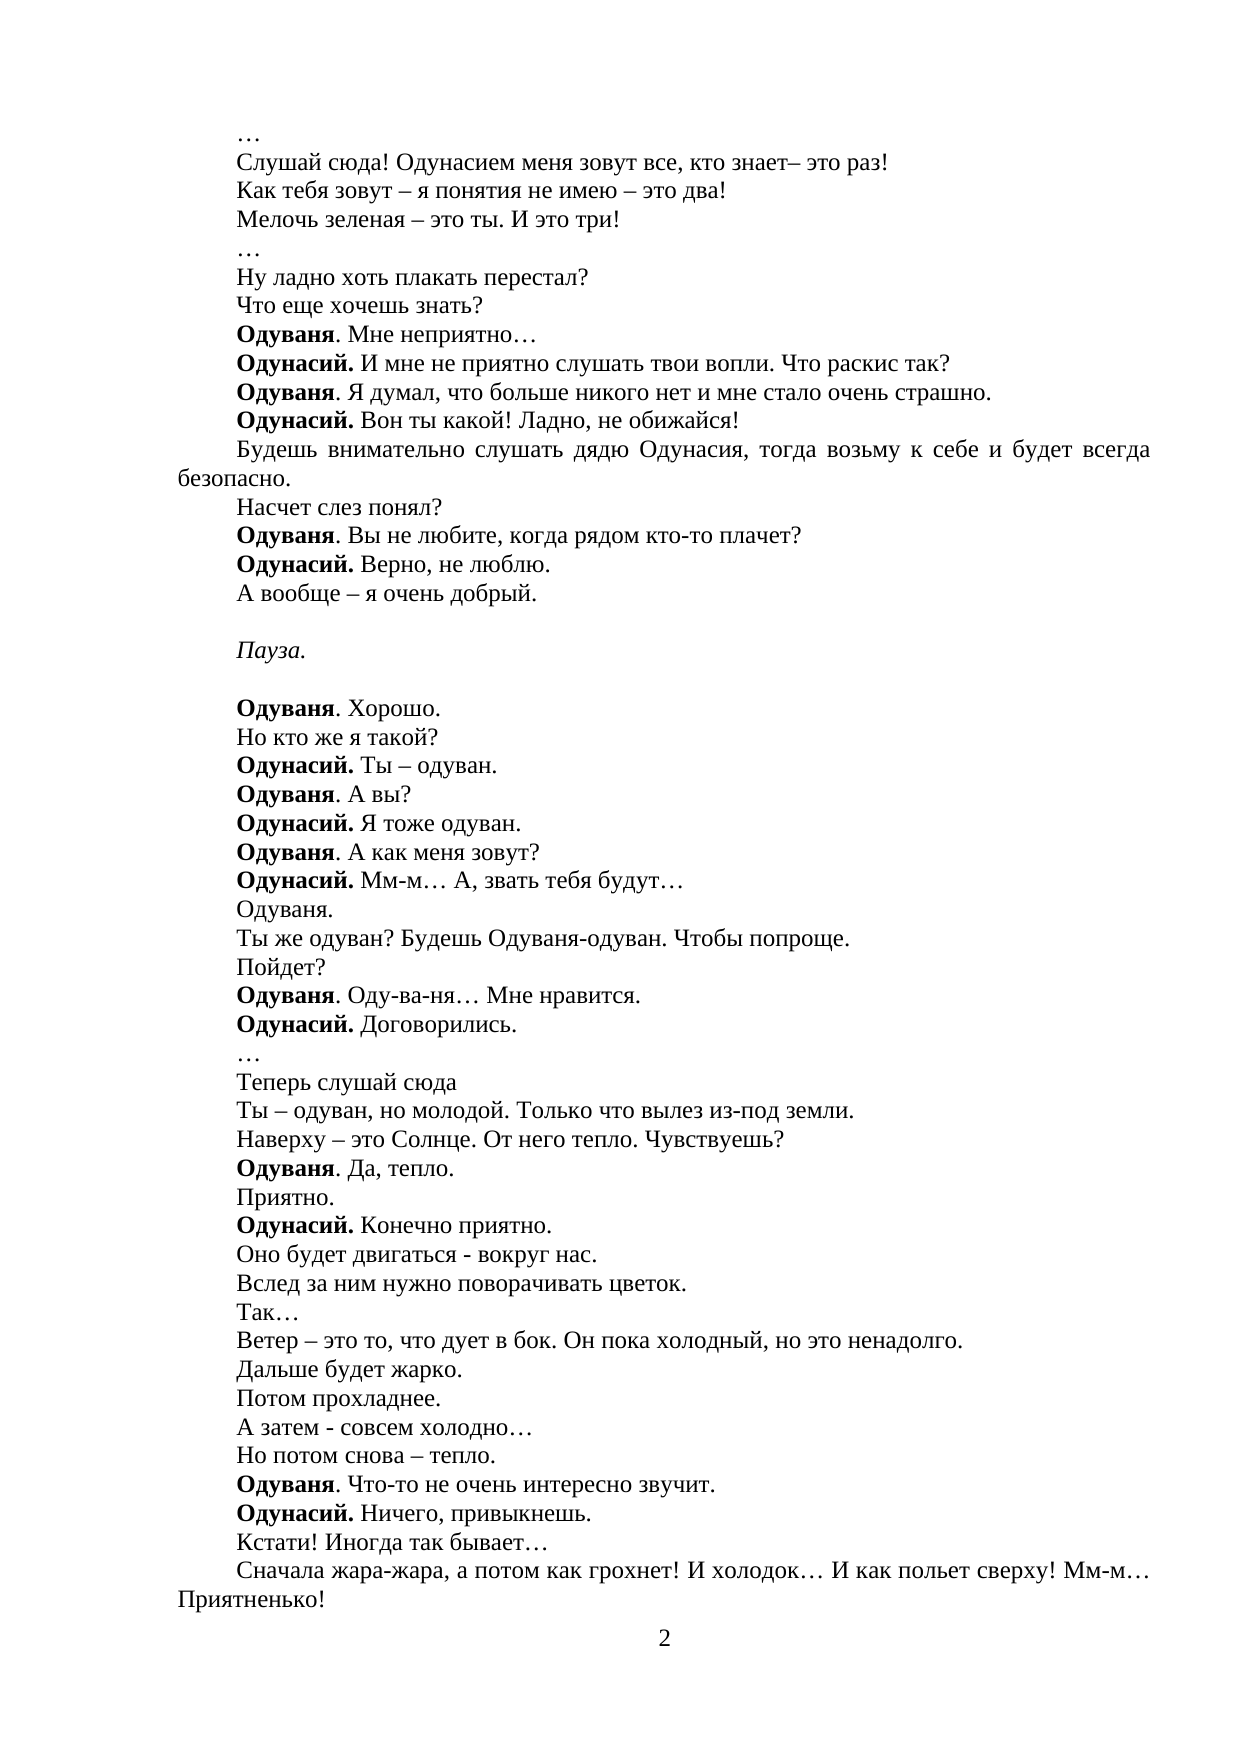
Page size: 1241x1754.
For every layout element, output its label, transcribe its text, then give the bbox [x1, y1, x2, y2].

text Одунасий. Ничего, привыкнешь. [177, 1498, 1152, 1527]
text … [177, 1038, 1152, 1067]
text Оно будет двигаться - вокруг нас. [177, 1239, 1152, 1268]
text Наверху – это Солнце. От него тепло. Чувствуешь? [177, 1124, 1152, 1153]
text Одуваня. Я думал, что больше никого нет и мне стало очень страшно. [177, 377, 1152, 406]
text Одунасий. Верно, не люблю. [177, 549, 1152, 578]
text Одуваня. А как меня зовут? [177, 837, 1152, 866]
text Одуваня. Что-то не очень интересно звучит. [177, 1469, 1152, 1498]
text Одуваня. Хорошо. [177, 693, 1152, 722]
text Дальше будет жарко. [177, 1354, 1152, 1383]
text Одуваня. Да, тепло. [177, 1153, 1152, 1182]
text Ты – одуван, но молодой. Только что вылез из-под земли. [177, 1096, 1152, 1124]
text Одунасий. Мм-м… А, звать тебя будут… [177, 866, 1152, 894]
text Но потом снова – тепло. [177, 1441, 1152, 1469]
text … [177, 233, 1152, 262]
text Одунасий. Договорились. [177, 1009, 1152, 1038]
text Одунасий. И мне не приятно слушать твои вопли. Что раскис так? [177, 348, 1152, 377]
text Слушай сюда! Одунасием меня зовут все, кто знает– это раз! [177, 147, 1152, 176]
text Вслед за ним нужно поворачивать цветок. [177, 1268, 1152, 1297]
text Будешь внимательно слушать дядю Одунасия, тогда возьму к себе и будет всегда безопасно. [177, 434, 1152, 492]
text Одуваня. А вы? [177, 779, 1152, 808]
text Но кто же я такой? [177, 722, 1152, 751]
text А затем - совсем холодно… [177, 1412, 1152, 1441]
text Одуваня. [177, 894, 1152, 923]
text Одуваня. Оду-ва-ня… Мне нравится. [177, 981, 1152, 1009]
text Кстати! Иногда так бывает… [177, 1527, 1152, 1556]
text Насчет слез понял? [177, 492, 1152, 521]
text Одунасий. Конечно приятно. [177, 1211, 1152, 1239]
text Так… [177, 1297, 1152, 1326]
text Одуваня. Мне неприятно… [177, 319, 1152, 348]
text Потом прохладнее. [177, 1383, 1152, 1412]
text Одунасий. Ты – одуван. [177, 751, 1152, 779]
text Одунасий. Вон ты какой! Ладно, не обижайся! [177, 406, 1152, 434]
text Одунасий. Я тоже одуван. [177, 808, 1152, 837]
text Что еще хочешь знать? [177, 291, 1152, 319]
text Сначала жара-жара, а потом как грохнет! И холодок… И как польет сверху! Мм-м… Приятненько! [177, 1556, 1152, 1613]
text Пойдет? [177, 952, 1152, 981]
text Как тебя зовут – я понятия не имею – это два! [177, 176, 1152, 204]
text Ты же одуван? Будешь Одуваня-одуван. Чтобы попроще. [177, 923, 1152, 952]
text … [177, 118, 1152, 147]
text А вообще – я очень добрый. [177, 578, 1152, 607]
text Приятно. [177, 1182, 1152, 1211]
text Теперь слушай сюда [177, 1067, 1152, 1096]
text Ну ладно хоть плакать перестал? [177, 262, 1152, 291]
text Ветер – это то, что дует в бок. Он пока холодный, но это ненадолго. [177, 1326, 1152, 1354]
text Мелочь зеленая – это ты. И это три! [177, 204, 1152, 233]
text Пауза. [177, 636, 1152, 664]
text Одуваня. Вы не любите, когда рядом кто-то плачет? [177, 521, 1152, 549]
